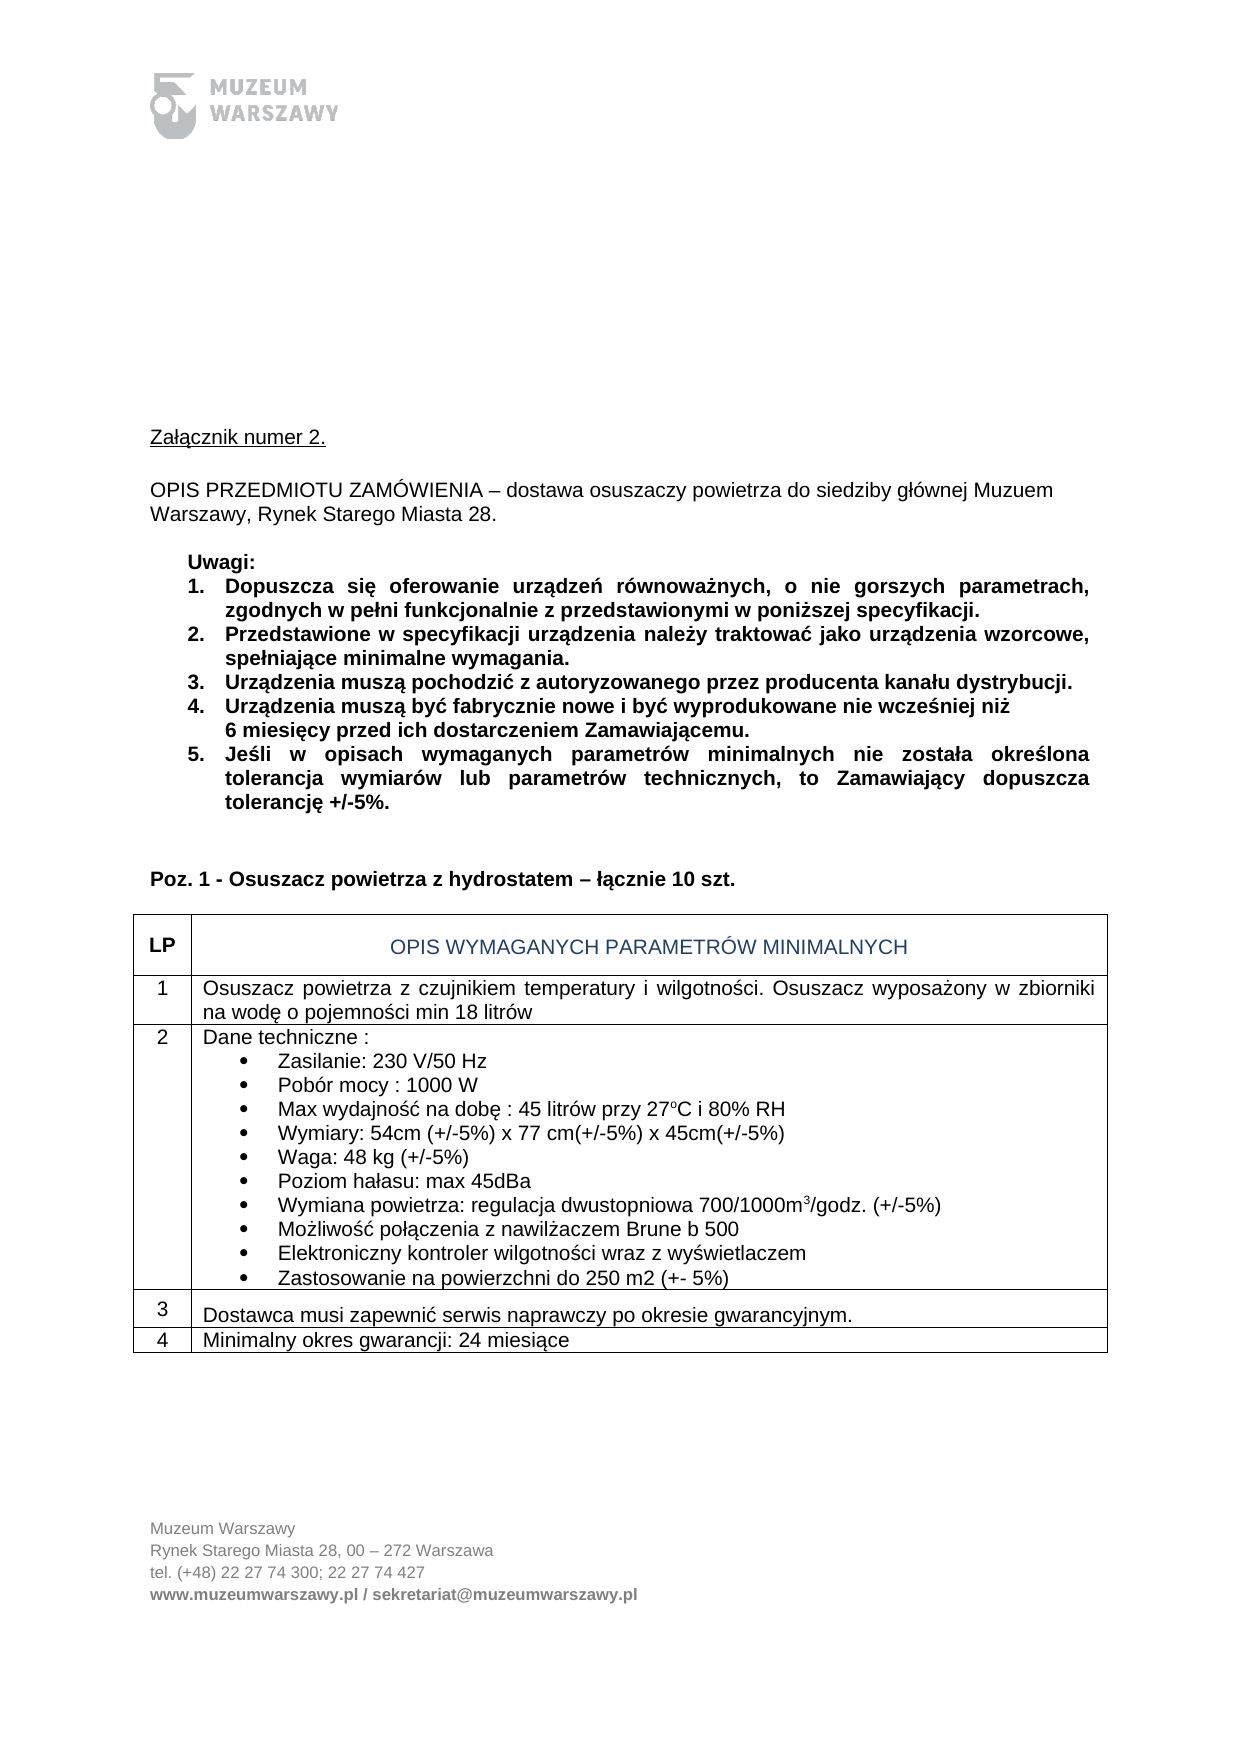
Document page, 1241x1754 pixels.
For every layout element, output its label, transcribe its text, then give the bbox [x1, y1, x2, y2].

text Uwagi: [150, 550, 1090, 574]
subtitle Załącznik numer 2. [150, 425, 1090, 449]
table_cell Dane techniczne : Zasilanie: 230 V/50 Hz Pobór mocy : 1000 W Max wydajność na dobę : 45 litrów przy 27oC i 80% RH Wymiary: 54cm (+/-5%) x 77 cm(+/-5%) x 45cm(+/-5%) Waga: 48 kg (+/-5%) Poziom hałasu: max 45dBa Wymiana powietrza: regulacja dwustopniowa 700/1000m3/godz. (+/-5%) Możliwość połączenia z nawilżaczem Brune b 500 Elektroniczny kontroler wilgotności wraz z wyświetlaczem Zastosowanie na powierzchni do 250 m2 (+- 5%) [192, 1025, 1107, 1289]
table_cell Osuszacz powietrza z czujnikiem temperatury i wilgotności. Osuszacz wyposażony w zbiorniki na wodę o pojemności min 18 litrów [192, 976, 1107, 1024]
list Dopuszcza się oferowanie urządzeń równoważnych, o nie gorszych parametrach, zgodnych w pełni funkcjonalnie z przedstawionymi w poniższej specyfikacji. [187, 574, 1090, 622]
text OPIS PRZEDMIOTU ZAMÓWIENIA – dostawa osuszaczy powietrza do siedziby głównej Muzuem Warszawy, Rynek Starego Miasta 28. [150, 478, 1090, 526]
table_header OPIS WYMAGANYCH PARAMETRÓW MINIMALNYCH [192, 915, 1107, 975]
list 6 miesięcy przed ich dostarczeniem Zamawiającemu. [225, 718, 1090, 742]
table_cell Minimalny okres gwarancji: 24 miesiące [192, 1328, 1107, 1352]
list Urządzenia muszą pochodzić z autoryzowanego przez producenta kanału dystrybucji. [187, 670, 1090, 694]
table_cell 4 [134, 1328, 191, 1352]
table_cell 2 [134, 1025, 191, 1289]
list Urządzenia muszą być fabrycznie nowe i być wyprodukowane nie wcześniej niż [187, 694, 1090, 718]
table_cell 3 [134, 1290, 191, 1327]
list Jeśli w opisach wymaganych parametrów minimalnych nie została określona tolerancja wymiarów lub parametrów technicznych, to Zamawiający dopuszcza tolerancję +/-5%. [187, 742, 1090, 814]
table_cell 1 [134, 976, 191, 1024]
list Przedstawione w specyfikacji urządzenia należy traktować jako urządzenia wzorcowe, spełniające minimalne wymagania. [187, 622, 1090, 670]
text Poz. 1 - Osuszacz powietrza z hydrostatem – łącznie 10 szt. [150, 866, 1090, 890]
table_header LP [134, 915, 191, 975]
table_cell Dostawca musi zapewnić serwis naprawczy po okresie gwarancyjnym. [192, 1290, 1107, 1327]
